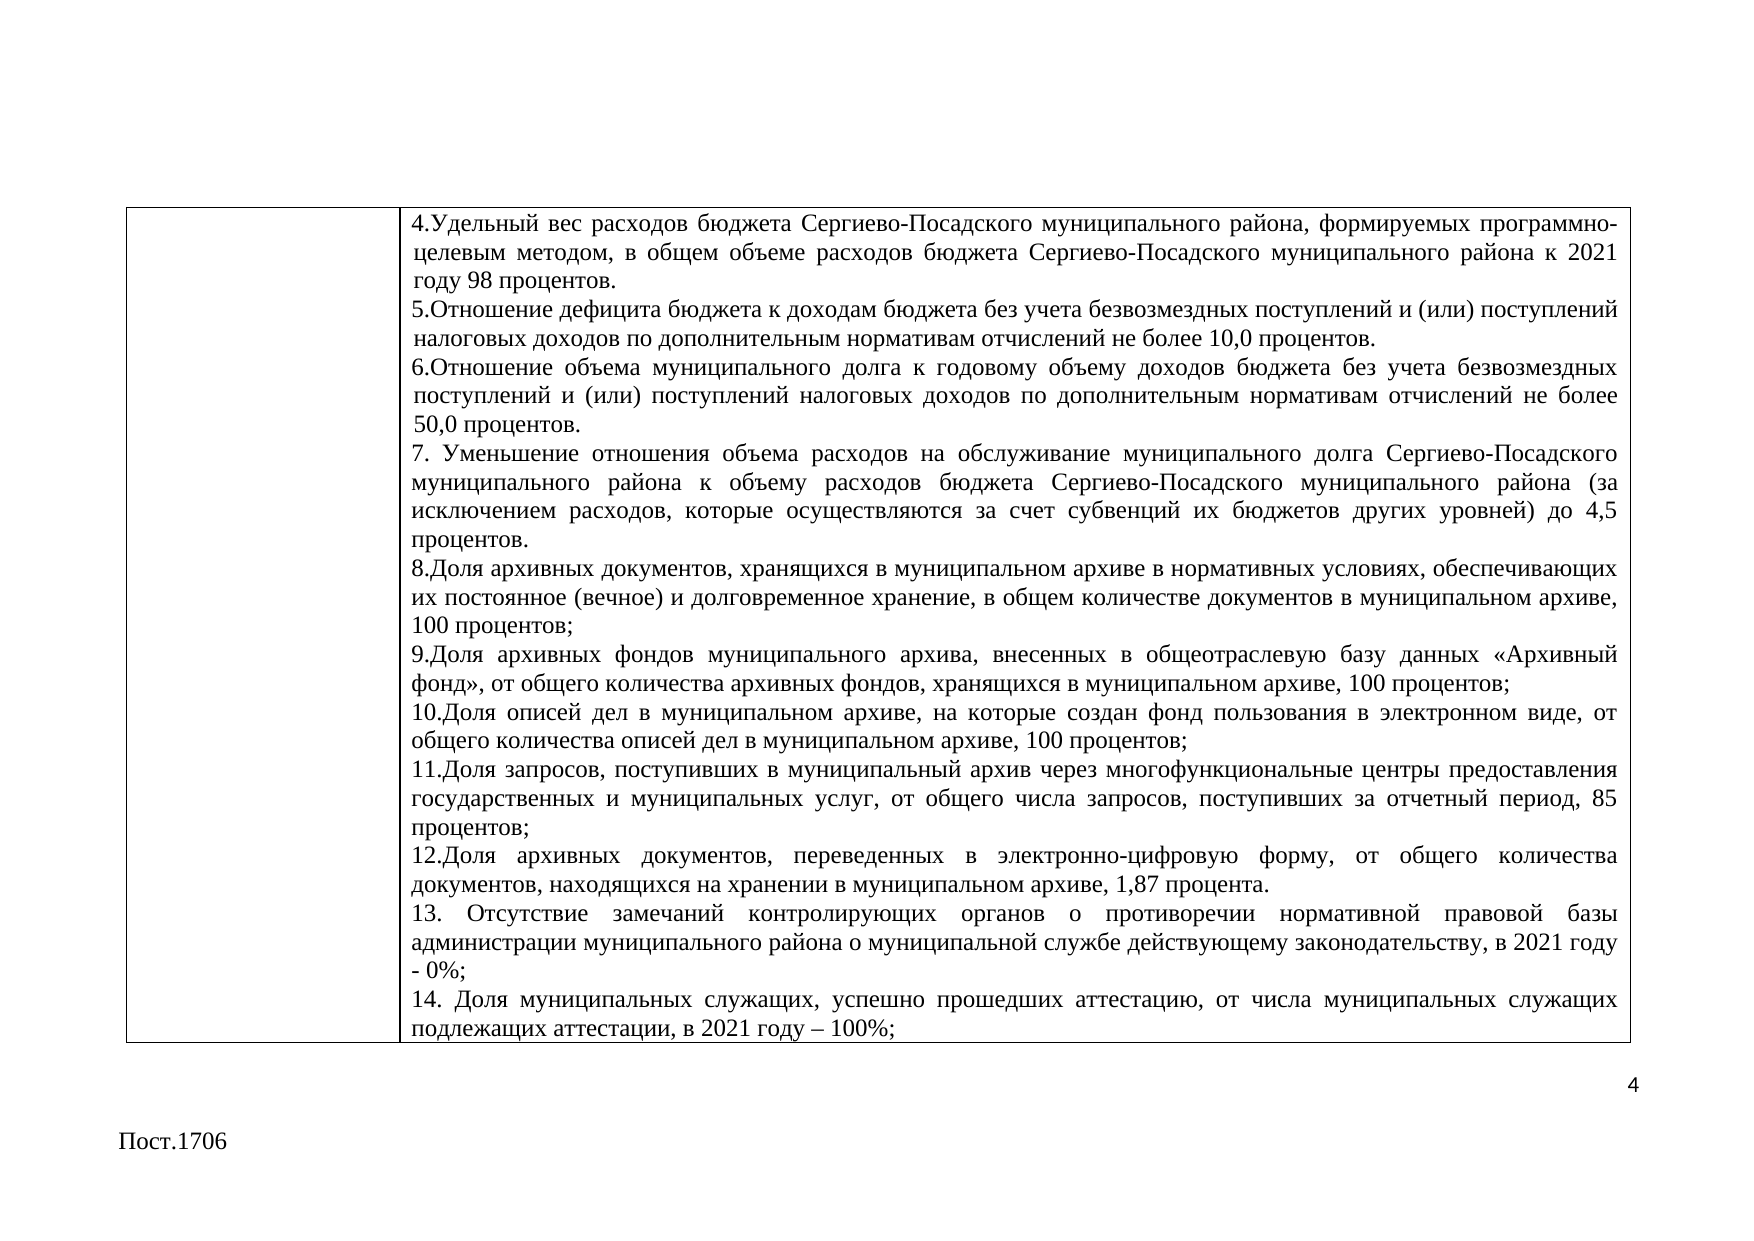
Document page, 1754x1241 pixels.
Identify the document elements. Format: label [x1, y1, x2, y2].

table_cell [127, 208, 399, 1042]
table_cell [401, 208, 1630, 1042]
